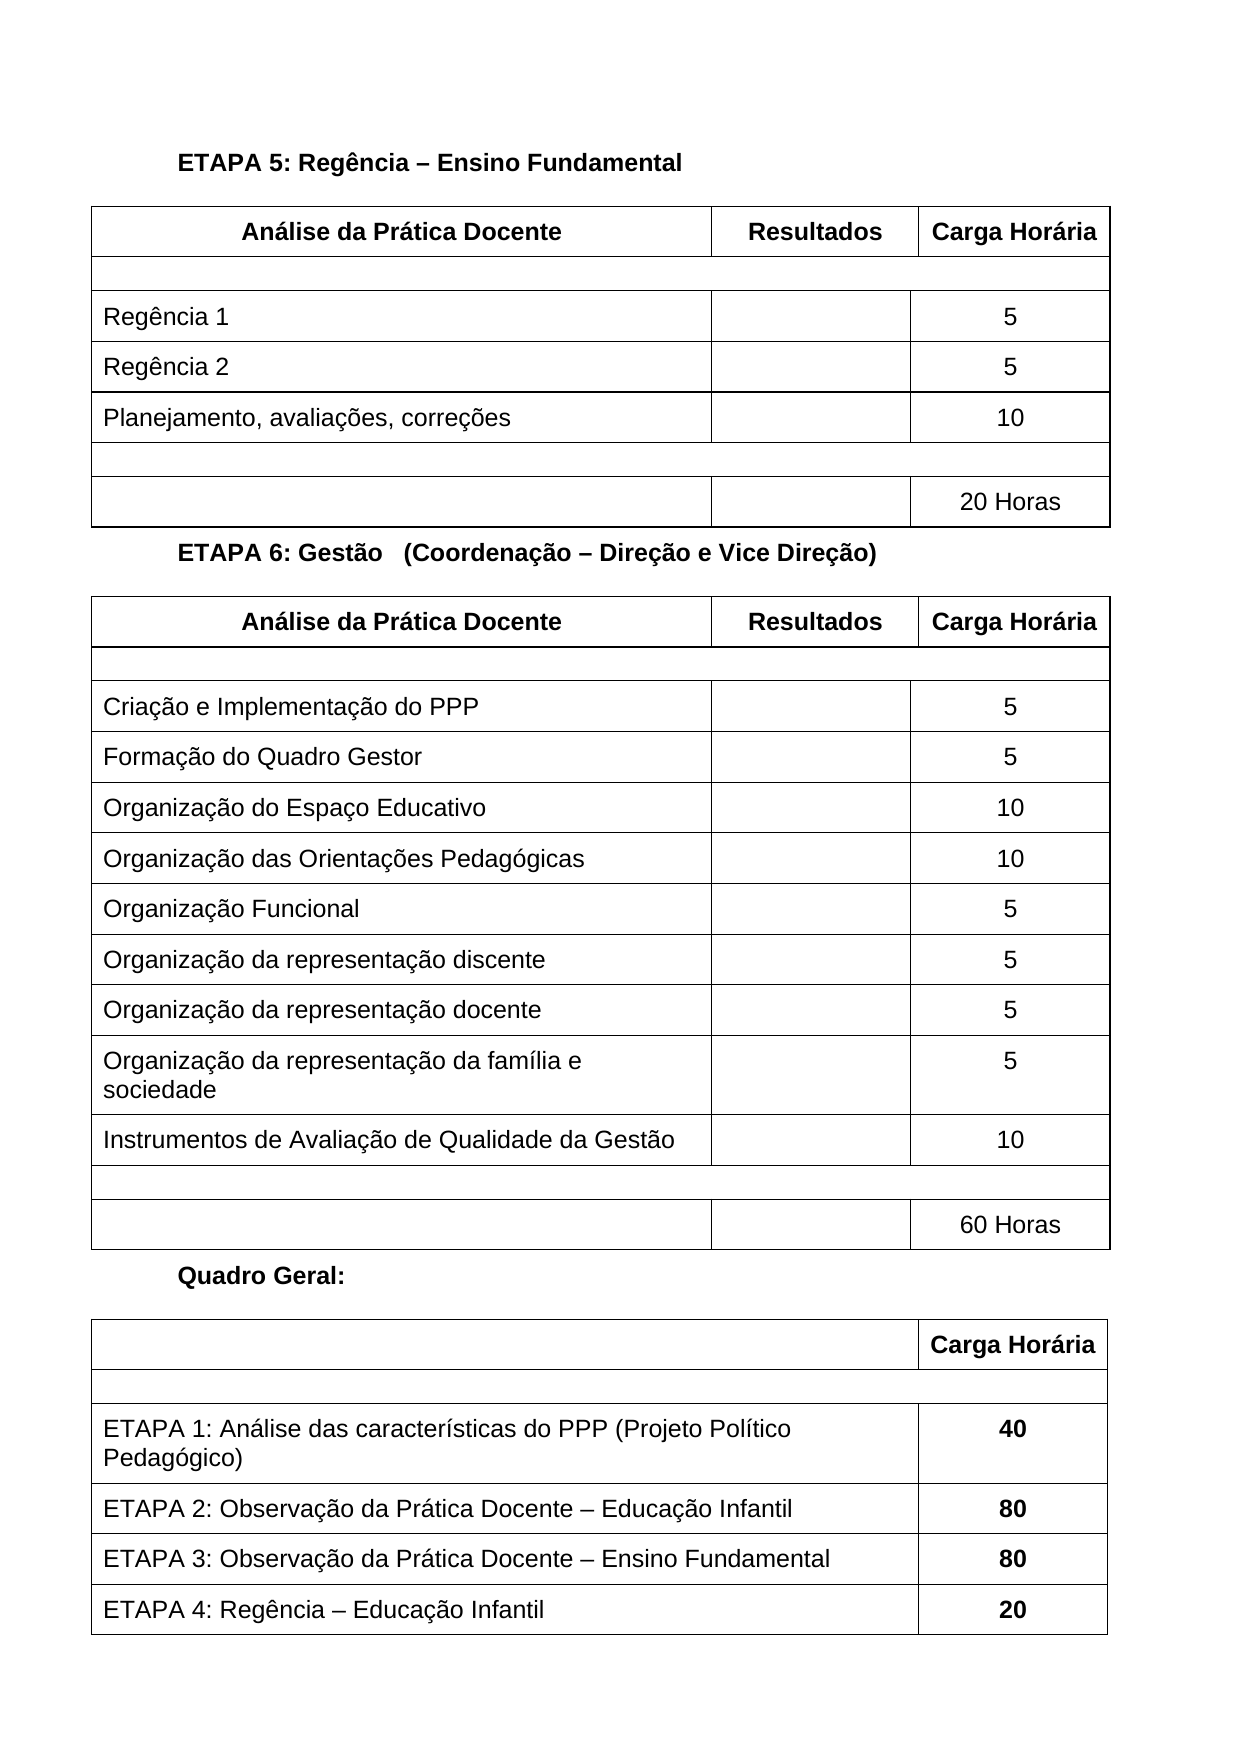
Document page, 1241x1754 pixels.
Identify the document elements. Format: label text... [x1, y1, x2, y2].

table_cell Organização da representação da família e sociedade [92, 1036, 711, 1114]
table_cell Planejamento, avaliações, correções [92, 393, 711, 442]
table_cell ETAPA 2: Observação da Prática Docente – Educação Infantil [92, 1484, 918, 1533]
table_cell [712, 884, 910, 933]
table_cell 5 [911, 681, 1109, 731]
table_cell [712, 477, 910, 526]
table_cell [712, 291, 910, 341]
table_cell [92, 1166, 1109, 1198]
table_cell [92, 443, 1109, 476]
table_cell 5 [911, 985, 1109, 1035]
table_cell Instrumentos de Avaliação de Qualidade da Gestão [92, 1115, 711, 1165]
table_cell 20 Horas [911, 477, 1109, 526]
table_cell 5 [911, 291, 1109, 341]
table_cell [712, 393, 910, 442]
table_header Análise da Prática Docente [92, 207, 711, 256]
table_cell [712, 833, 910, 883]
table_cell [712, 681, 910, 731]
table_cell 5 [911, 884, 1109, 933]
table_cell ETAPA 4: Regência – Educação Infantil [92, 1585, 918, 1634]
table_cell Organização do Espaço Educativo [92, 783, 711, 832]
table_cell 10 [911, 833, 1109, 883]
table_cell 40 [919, 1404, 1107, 1482]
text Quadro Geral: [177, 1261, 1167, 1289]
table_cell Regência 2 [92, 342, 711, 391]
table_cell [92, 477, 711, 526]
text ETAPA 5: Regência – Ensino Fundamental [177, 148, 1167, 176]
table_header Resultados [712, 597, 918, 646]
table_cell 5 [911, 732, 1109, 782]
table_cell 10 [911, 393, 1109, 442]
table_cell Organização Funcional [92, 884, 711, 933]
table_cell [712, 985, 910, 1035]
table_cell [712, 342, 910, 391]
table_cell Regência 1 [92, 291, 711, 341]
table_cell 5 [911, 935, 1109, 984]
table_cell 5 [911, 342, 1109, 391]
table_cell Organização da representação discente [92, 935, 711, 984]
table_header Carga Horária [919, 207, 1109, 256]
table_header Carga Horária [919, 1320, 1107, 1369]
table_cell [712, 1115, 910, 1165]
text ETAPA 6: Gestão (Coordenação – Direção e Vice Direção) [177, 538, 1167, 567]
table_cell [92, 1370, 1107, 1403]
table_cell Organização da representação docente [92, 985, 711, 1035]
table_cell 60 Horas [911, 1200, 1109, 1249]
table_cell Formação do Quadro Gestor [92, 732, 711, 782]
table_cell [712, 783, 910, 832]
table_cell Organização das Orientações Pedagógicas [92, 833, 711, 883]
table_cell 20 [919, 1585, 1107, 1634]
table_cell [712, 935, 910, 984]
table_header Análise da Prática Docente [92, 597, 711, 646]
table_cell Criação e Implementação do PPP [92, 681, 711, 731]
table_header [92, 1320, 918, 1369]
table_header Resultados [712, 207, 918, 256]
table_cell 5 [911, 1036, 1109, 1114]
table_cell 80 [919, 1534, 1107, 1584]
table_cell [92, 1200, 711, 1249]
table_cell [712, 1036, 910, 1114]
table_cell [712, 732, 910, 782]
table_cell ETAPA 1: Análise das características do PPP (Projeto Político Pedagógico) [92, 1404, 918, 1482]
table_cell [712, 1200, 910, 1249]
table_header Carga Horária [919, 597, 1109, 646]
table_cell ETAPA 3: Observação da Prática Docente – Ensino Fundamental [92, 1534, 918, 1584]
table_cell 80 [919, 1484, 1107, 1533]
table_cell [92, 257, 1109, 290]
table_cell 10 [911, 783, 1109, 832]
table_cell [92, 648, 1109, 680]
table_cell 10 [911, 1115, 1109, 1165]
